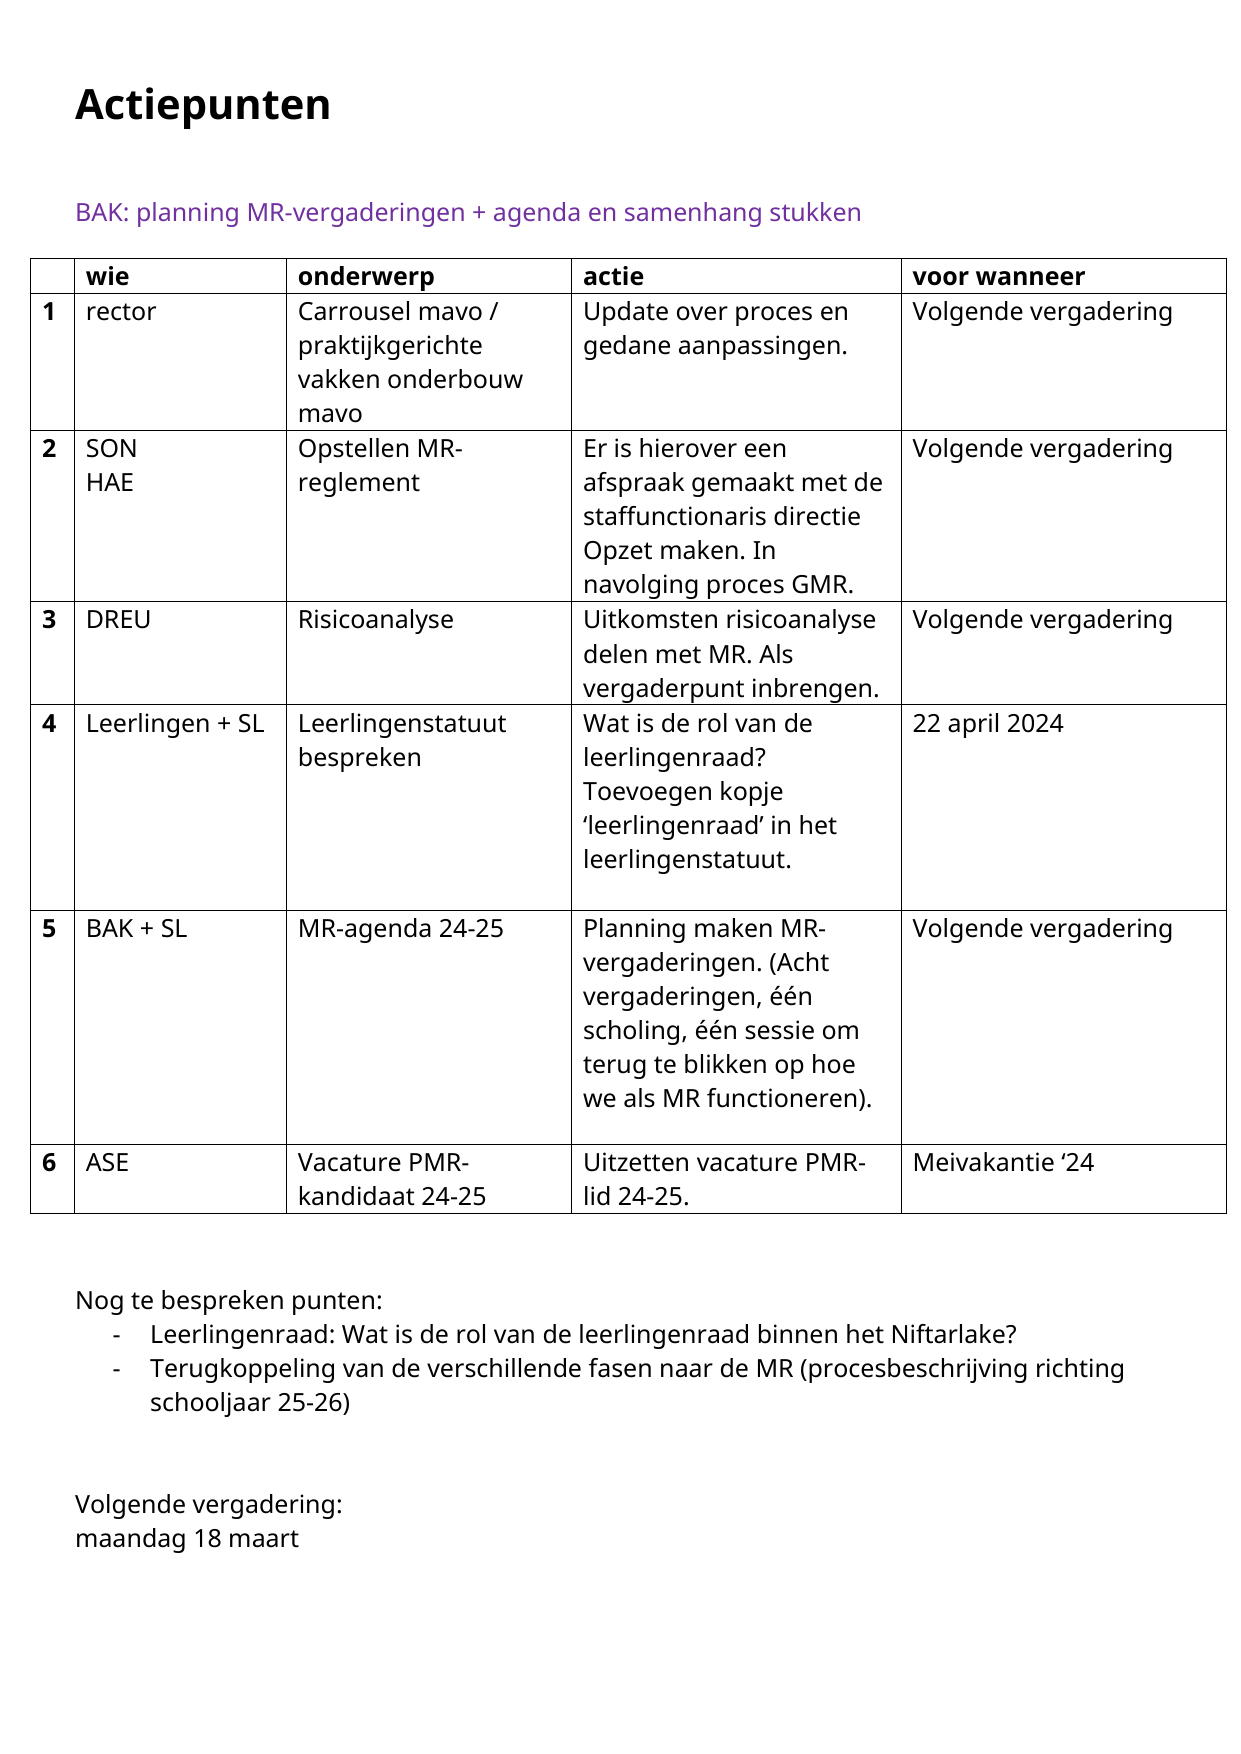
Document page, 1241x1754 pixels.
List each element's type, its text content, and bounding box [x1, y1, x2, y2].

table_cell 5 [31, 911, 74, 1144]
table_cell Volgende vergadering [902, 911, 1226, 1144]
table_cell SON HAE [75, 431, 286, 601]
table_cell MR-agenda 24-25 [287, 911, 571, 1144]
table_cell Volgende vergadering [902, 602, 1226, 704]
table_cell Vacature PMR-kandidaat 24-25 [287, 1145, 571, 1213]
table_cell Meivakantie ‘24 [902, 1145, 1226, 1213]
text Nog te bespreken punten: [75, 1282, 1165, 1316]
table_cell Update over proces en gedane aanpassingen. [572, 294, 901, 430]
table_header wie [75, 259, 286, 292]
table_cell 1 [31, 294, 74, 430]
table_cell ASE [75, 1145, 286, 1213]
table_cell 22 april 2024 [902, 705, 1226, 910]
table_cell rector [75, 294, 286, 430]
text BAK: planning MR-vergaderingen + agenda en samenhang stukken [75, 194, 1165, 257]
table_cell Volgende vergadering [902, 431, 1226, 601]
table_cell Volgende vergadering [902, 294, 1226, 430]
table_cell Uitzetten vacature PMR-lid 24-25. [572, 1145, 901, 1213]
table_cell 2 [31, 431, 74, 601]
table_cell Er is hierover een afspraak gemaakt met de staffunctionaris directie Opzet maken. In navolging proces GMR. [572, 431, 901, 601]
table_cell DREU [75, 602, 286, 704]
table_cell 4 [31, 705, 74, 910]
table_cell Wat is de rol van de leerlingenraad? Toevoegen kopje ‘leerlingenraad’ in het leerlingenstatuut. [572, 705, 901, 910]
list Terugkoppeling van de verschillende fasen naar de MR (procesbeschrijving richting schooljaar 25-26) [112, 1350, 1165, 1418]
text Actiepunten [75, 75, 1165, 132]
table_cell 6 [31, 1145, 74, 1213]
table_cell 3 [31, 602, 74, 704]
text Volgende vergadering: [75, 1487, 1165, 1521]
text maandag 18 maart [75, 1521, 1165, 1555]
table_header onderwerp [287, 259, 571, 292]
table_header actie [572, 259, 901, 292]
list Leerlingenraad: Wat is de rol van de leerlingenraad binnen het Niftarlake? [112, 1316, 1165, 1350]
table_header [31, 259, 74, 292]
table_cell Planning maken MR-vergaderingen. (Acht vergaderingen, één scholing, één sessie om terug te blikken op hoe we als MR functioneren). [572, 911, 901, 1144]
table_cell BAK + SL [75, 911, 286, 1144]
table_header voor wanneer [902, 259, 1226, 292]
table_cell Leerlingen + SL [75, 705, 286, 910]
table_cell Opstellen MR-reglement [287, 431, 571, 601]
table_cell Leerlingenstatuut bespreken [287, 705, 571, 910]
table_cell Carrousel mavo / praktijkgerichte vakken onderbouw mavo [287, 294, 571, 430]
table_cell Uitkomsten risicoanalyse delen met MR. Als vergaderpunt inbrengen. [572, 602, 901, 704]
table_cell Risicoanalyse [287, 602, 571, 704]
